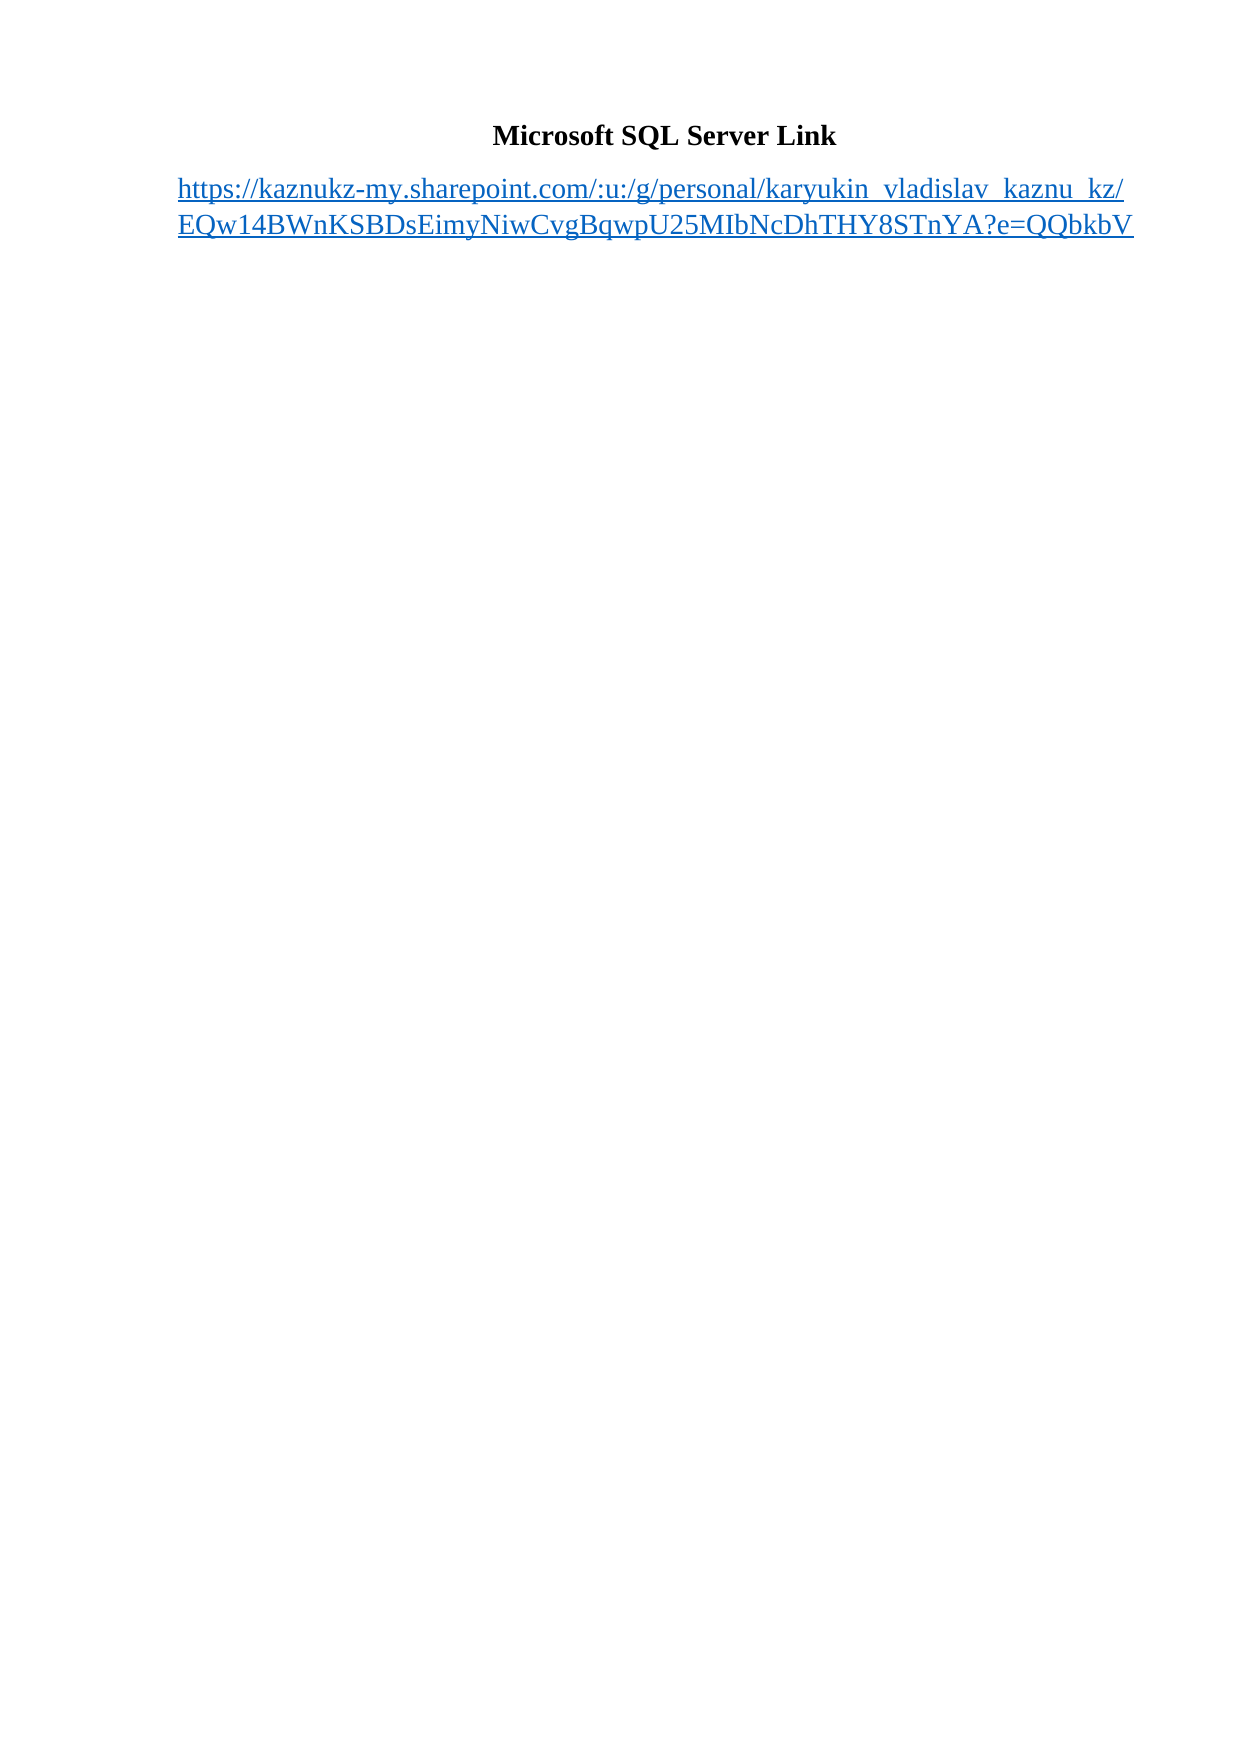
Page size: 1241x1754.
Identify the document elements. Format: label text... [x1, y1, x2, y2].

text https://kaznukz-my.sharepoint.com/:u:/g/personal/karyukin_vladislav_kaznu_kz/EQw14BWnKSBDsEimyNiwCvgBqwpU25MIbNcDhTHY8STnYA?e=QQbkbV [177, 171, 1152, 241]
text Microsoft SQL Server Link [177, 118, 1152, 152]
